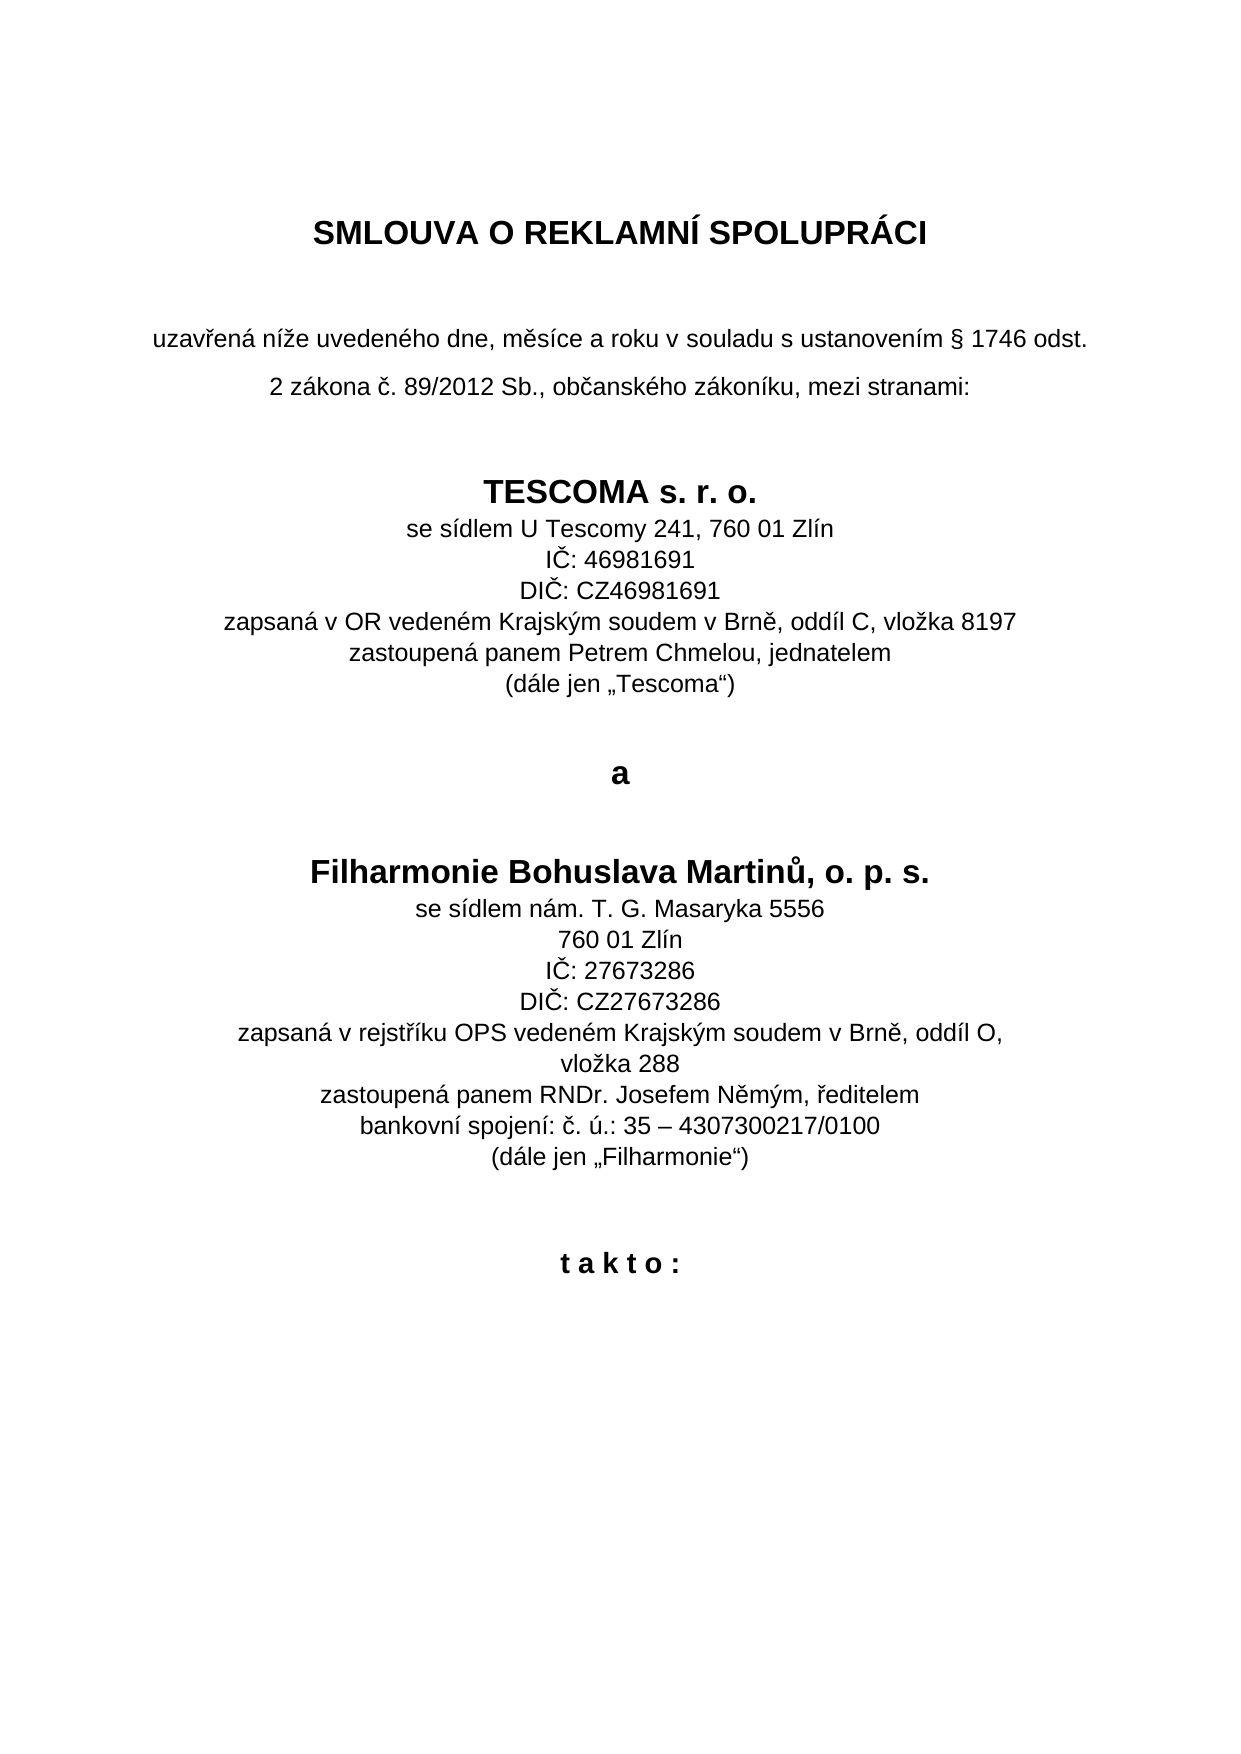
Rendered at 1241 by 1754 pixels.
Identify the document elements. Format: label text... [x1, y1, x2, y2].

text (dále jen „Filharmonie“) [148, 1142, 1093, 1171]
text bankovní spojení: č. ú.: 35 – 4307300217/0100 [148, 1111, 1093, 1140]
text 2 zákona č. 89/2012 Sb., občanského zákoníku, mezi stranami: [148, 372, 1093, 401]
text (dále jen „Tescoma“) [148, 669, 1093, 698]
text se sídlem U Tescomy 241, 760 01 Zlín [148, 514, 1093, 543]
text 760 01 Zlín [148, 925, 1093, 954]
text IČ: 46981691 [148, 545, 1093, 574]
text vložka 288 [148, 1049, 1093, 1078]
text zapsaná v rejstříku OPS vedeném Krajským soudem v Brně, oddíl O, [148, 1018, 1093, 1047]
text Filharmonie Bohuslava Martinů, o. p. s. [148, 852, 1093, 891]
text se sídlem nám. T. G. Masaryka 5556 [148, 894, 1093, 923]
text DIČ: CZ27673286 [148, 987, 1093, 1016]
text zastoupená panem RNDr. Josefem Němým, ředitelem [148, 1080, 1093, 1109]
text zastoupená panem Petrem Chmelou, jednatelem [148, 638, 1093, 667]
text uzavřená níže uvedeného dne, měsíce a roku v souladu s ustanovením § 1746 odst. [148, 324, 1093, 353]
text SMLOUVA O REKLAMNÍ SPOLUPRÁCI [148, 213, 1093, 252]
text zapsaná v OR vedeném Krajským soudem v Brně, oddíl C, vložka 8197 [148, 607, 1093, 636]
text a [148, 753, 1093, 791]
text TESCOMA s. r. o. [148, 472, 1093, 511]
text DIČ: CZ46981691 [148, 576, 1093, 605]
text IČ: 27673286 [148, 956, 1093, 985]
text t a k t o : [148, 1246, 1093, 1279]
